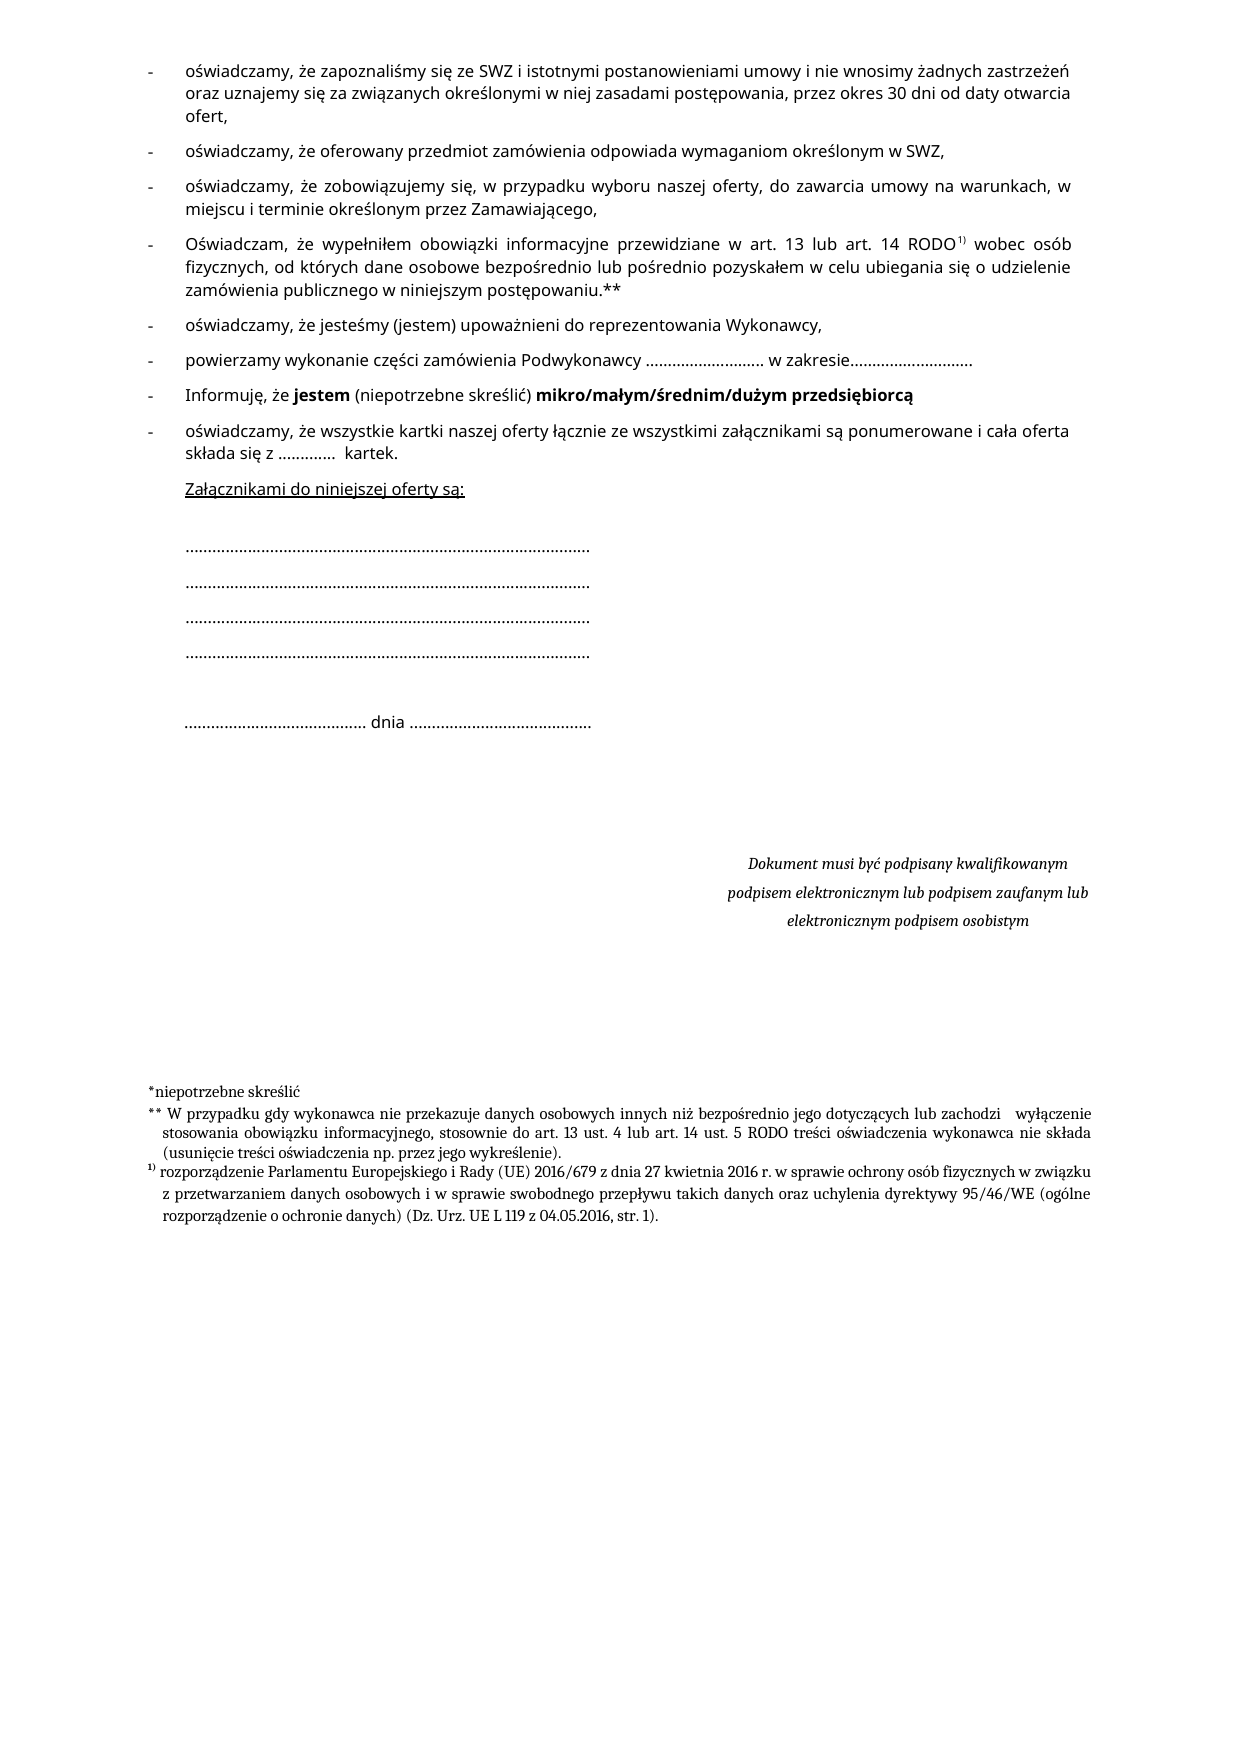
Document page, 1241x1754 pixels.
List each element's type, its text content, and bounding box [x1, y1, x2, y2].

text Dokument musi być podpisany kwalifikowanym podpisem elektronicznym lub podpisem zaufanym lub elektronicznym podpisem osobistym [723, 854, 1093, 931]
list ** W przypadku gdy wykonawca nie przekazuje danych osobowych innych niż bezpośrednio jego dotyczących lub zachodzi wyłączenie stosowania obowiązku informacyjnego, stosownie do art. 13 ust. 4 lub art. 14 ust. 5 RODO treści oświadczenia wykonawca nie składa (usunięcie treści oświadczenia np. przez jego wykreślenie). [148, 1105, 1093, 1162]
text ......................................... dnia ......................................... [184, 711, 1093, 734]
list oświadczamy, że zobowiązujemy się, w przypadku wyboru naszej oferty, do zawarcia umowy na warunkach, w miejscu i terminie określonym przez Zamawiającego, [148, 175, 1072, 220]
list *niepotrzebne skreślić [148, 1083, 1093, 1102]
list powierzamy wykonanie części zamówienia Podwykonawcy ……………………... w zakresie………………………. [148, 349, 1072, 371]
list oświadczamy, że oferowany przedmiot zamówienia odpowiada wymaganiom określonym w SWZ, [148, 140, 1072, 162]
list Oświadczam, że wypełniłem obowiązki informacyjne przewidziane w art. 13 lub art. 14 RODO1) wobec osób fizycznych, od których dane osobowe bezpośrednio lub pośrednio pozyskałem w celu ubiegania się o udzielenie zamówienia publicznego w niniejszym postępowaniu.** [148, 233, 1072, 301]
list oświadczamy, że wszystkie kartki naszej oferty łącznie ze wszystkimi załącznikami są ponumerowane i cała oferta składa się z ............. kartek. [148, 419, 1072, 464]
text ........................................................................................... [185, 641, 1093, 663]
text Załącznikami do niniejszej oferty są: [185, 477, 1093, 500]
text ........................................................................................... [185, 570, 1093, 593]
list 1) rozporządzenie Parlamentu Europejskiego i Rady (UE) 2016/679 z dnia 27 kwietnia 2016 r. w sprawie ochrony osób fizycznych w związku z przetwarzaniem danych osobowych i w sprawie swobodnego przepływu takich danych oraz uchylenia dyrektywy 95/46/WE (ogólne rozporządzenie o ochronie danych) (Dz. Urz. UE L 119 z 04.05.2016, str. 1). [148, 1162, 1093, 1225]
list Informuję, że jestem (niepotrzebne skreślić) mikro/małym/średnim/dużym przedsiębiorcą [148, 384, 1072, 407]
list oświadczamy, że zapoznaliśmy się ze SWZ i istotnymi postanowieniami umowy i nie wnosimy żadnych zastrzeżeń oraz uznajemy się za związanych określonymi w niej zasadami postępowania, przez okres 30 dni od daty otwarcia ofert, [148, 59, 1072, 127]
text ........................................................................................... [185, 605, 1093, 628]
text ........................................................................................... [185, 535, 1093, 558]
list oświadczamy, że jesteśmy (jestem) upoważnieni do reprezentowania Wykonawcy, [148, 313, 1072, 336]
